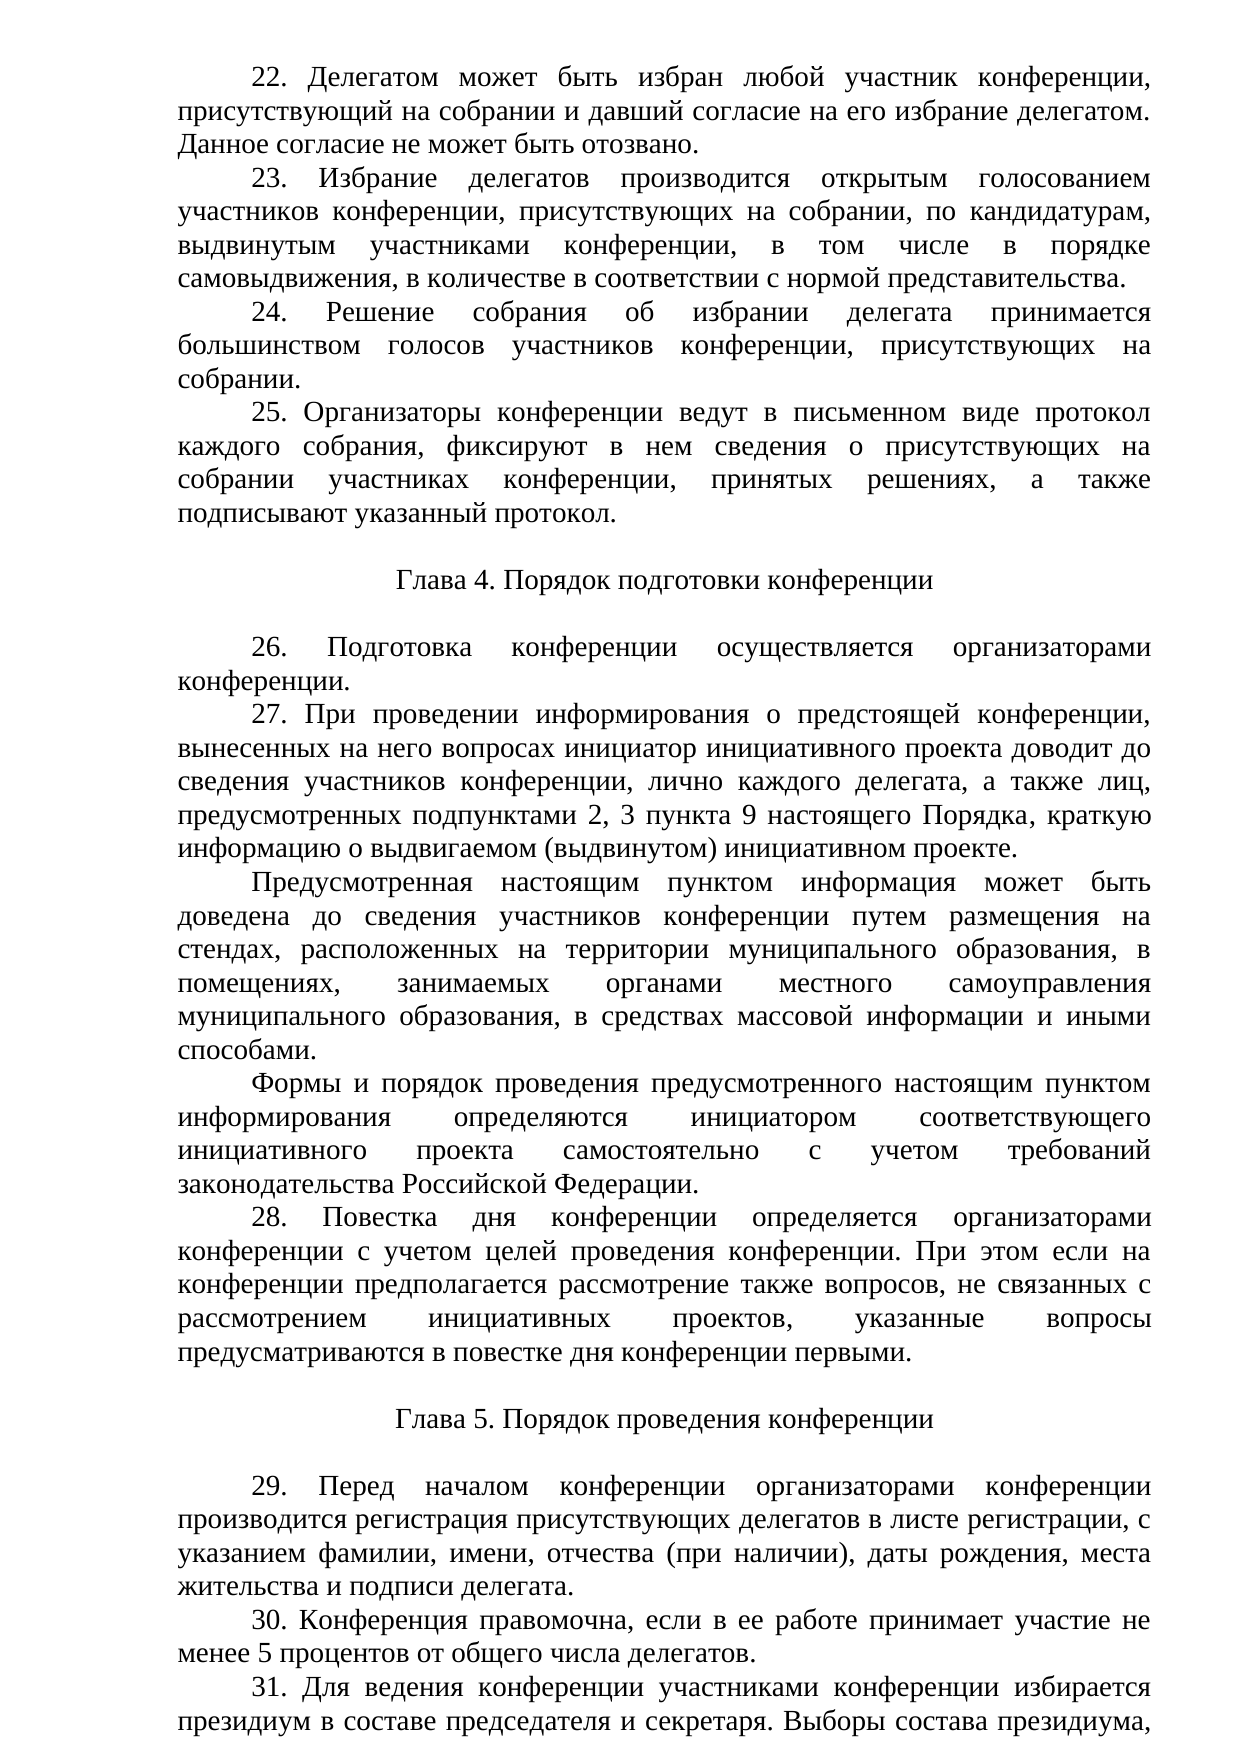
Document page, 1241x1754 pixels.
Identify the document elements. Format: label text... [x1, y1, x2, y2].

text Глава 4. Порядок подготовки конференции [177, 562, 1152, 596]
text 26. Подготовка конференции осуществляется организаторами конференции. [177, 629, 1152, 696]
text 24. Решение собрания об избрании делегата принимается большинством голосов участников конференции, присутствующих на собрании. [177, 294, 1152, 394]
text 30. Конференция правомочна, если в ее работе принимает участие не менее 5 процентов от общего числа делегатов. [177, 1602, 1152, 1669]
text Формы и порядок проведения предусмотренного настоящим пунктом информирования определяются инициатором соответствующего инициативного проекта самостоятельно с учетом требований законодательства Российской Федерации. [177, 1065, 1152, 1199]
text Предусмотренная настоящим пунктом информация может быть доведена до сведения участников конференции путем размещения на стендах, расположенных на территории муниципального образования, в помещениях, занимаемых органами местного самоуправления муниципального образования, в средствах массовой информации и иными способами. [177, 864, 1152, 1065]
text 28. Повестка дня конференции определяется организаторами конференции с учетом целей проведения конференции. При этом если на конференции предполагается рассмотрение также вопросов, не связанных с рассмотрением инициативных проектов, указанные вопросы предусматриваются в повестке дня конференции первыми. [177, 1199, 1152, 1367]
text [177, 1669, 1152, 1736]
text 25. Организаторы конференции ведут в письменном виде протокол каждого собрания, фиксируют в нем сведения о присутствующих на собрании участниках конференции, принятых решениях, а также подписывают указанный протокол. [177, 394, 1152, 529]
text 27. При проведении информирования о предстоящей конференции, вынесенных на него вопросах инициатор инициативного проекта доводит до сведения участников конференции, лично каждого делегата, а также лиц, предусмотренных подпунктами 2, 3 пункта 9 настоящего Порядка, краткую информацию о выдвигаемом (выдвинутом) инициативном проекте. [177, 696, 1152, 864]
text 23. Избрание делегатов производится открытым голосованием участников конференции, присутствующих на собрании, по кандидатурам, выдвинутым участниками конференции, в том числе в порядке самовыдвижения, в количестве в соответствии с нормой представительства. [177, 160, 1152, 294]
text 29. Перед началом конференции организаторами конференции производится регистрация присутствующих делегатов в листе регистрации, с указанием фамилии, имени, отчества (при наличии), даты рождения, места жительства и подписи делегата. [177, 1468, 1152, 1602]
text Глава 5. Порядок проведения конференции [177, 1401, 1152, 1434]
text 22. Делегатом может быть избран любой участник конференции, присутствующий на собрании и давший согласие на его избрание делегатом. Данное согласие не может быть отозвано. [177, 59, 1152, 160]
